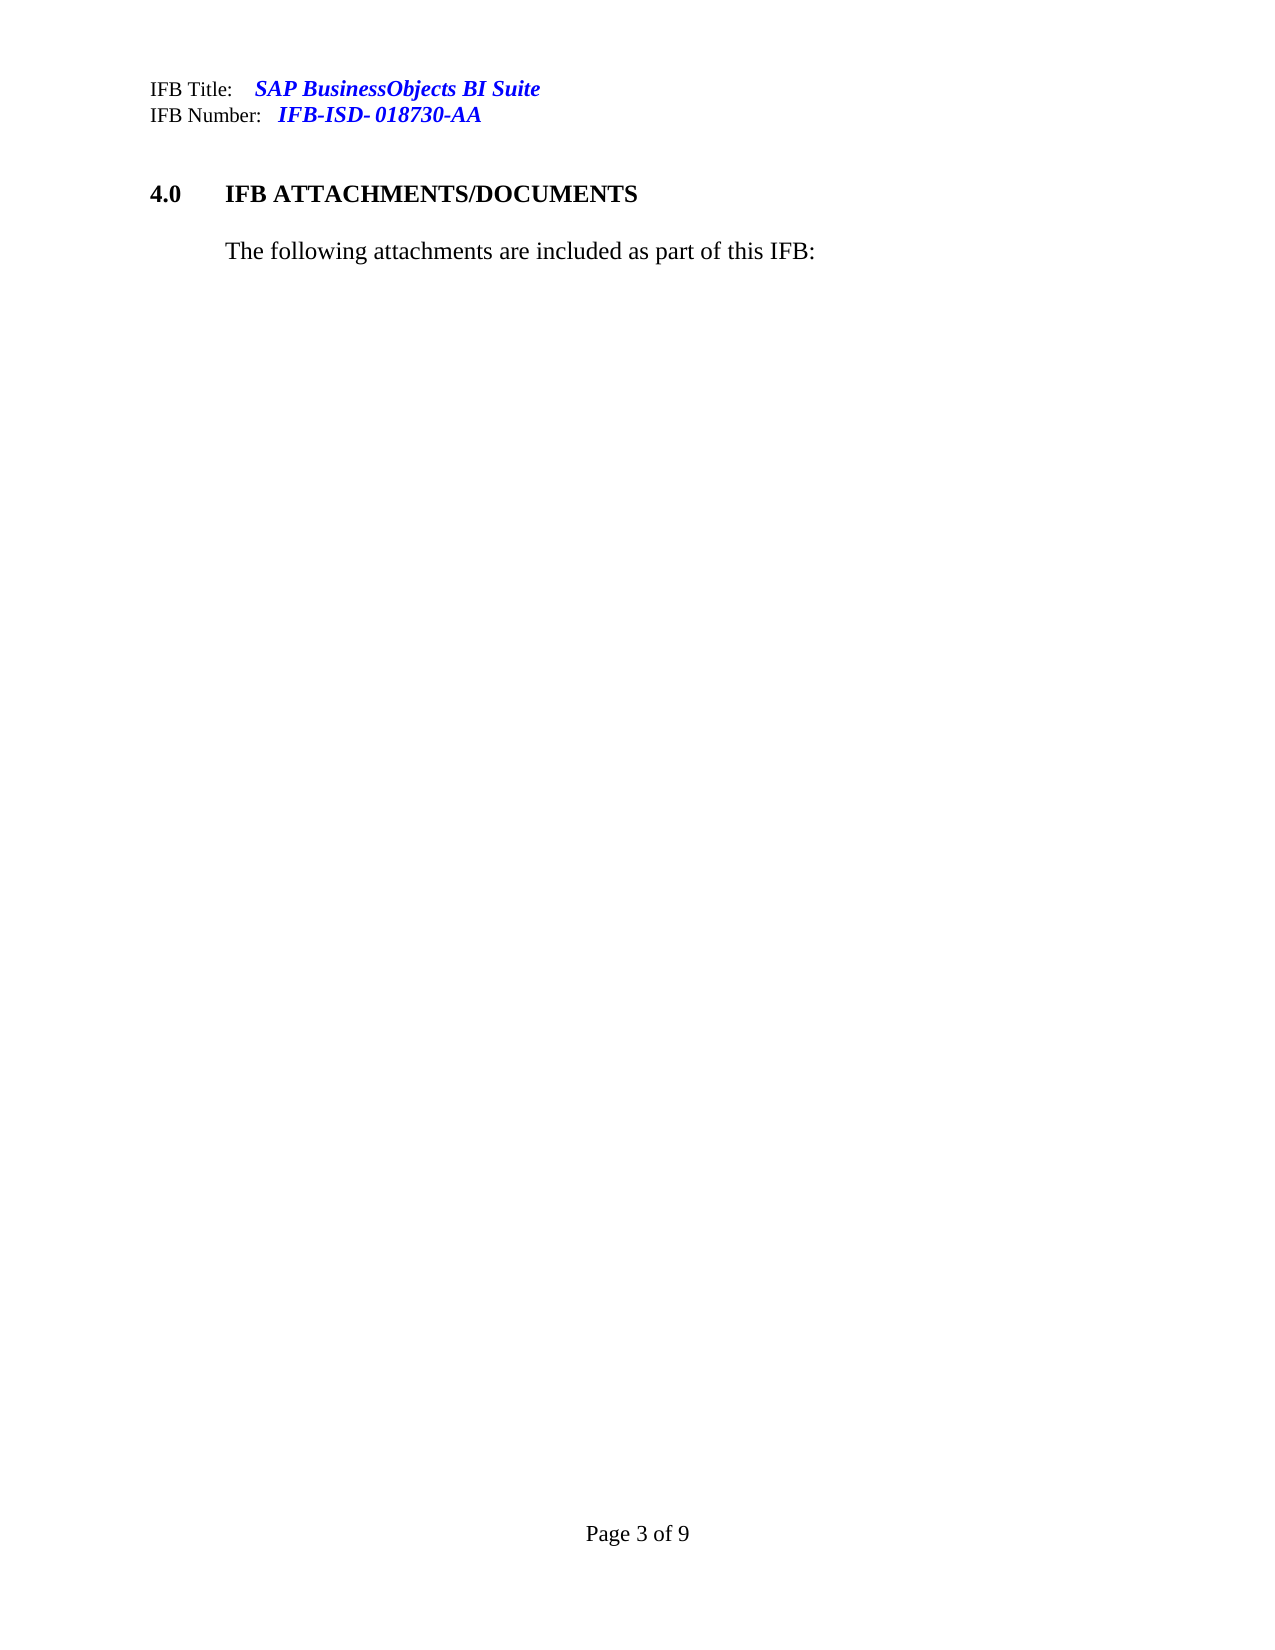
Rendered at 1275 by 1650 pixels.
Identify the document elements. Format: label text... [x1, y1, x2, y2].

text The following attachments are included as part of this IFB: [225, 236, 1125, 265]
text 4.0 IFB ATTACHMENTS/DOCUMENTS [150, 179, 1125, 207]
